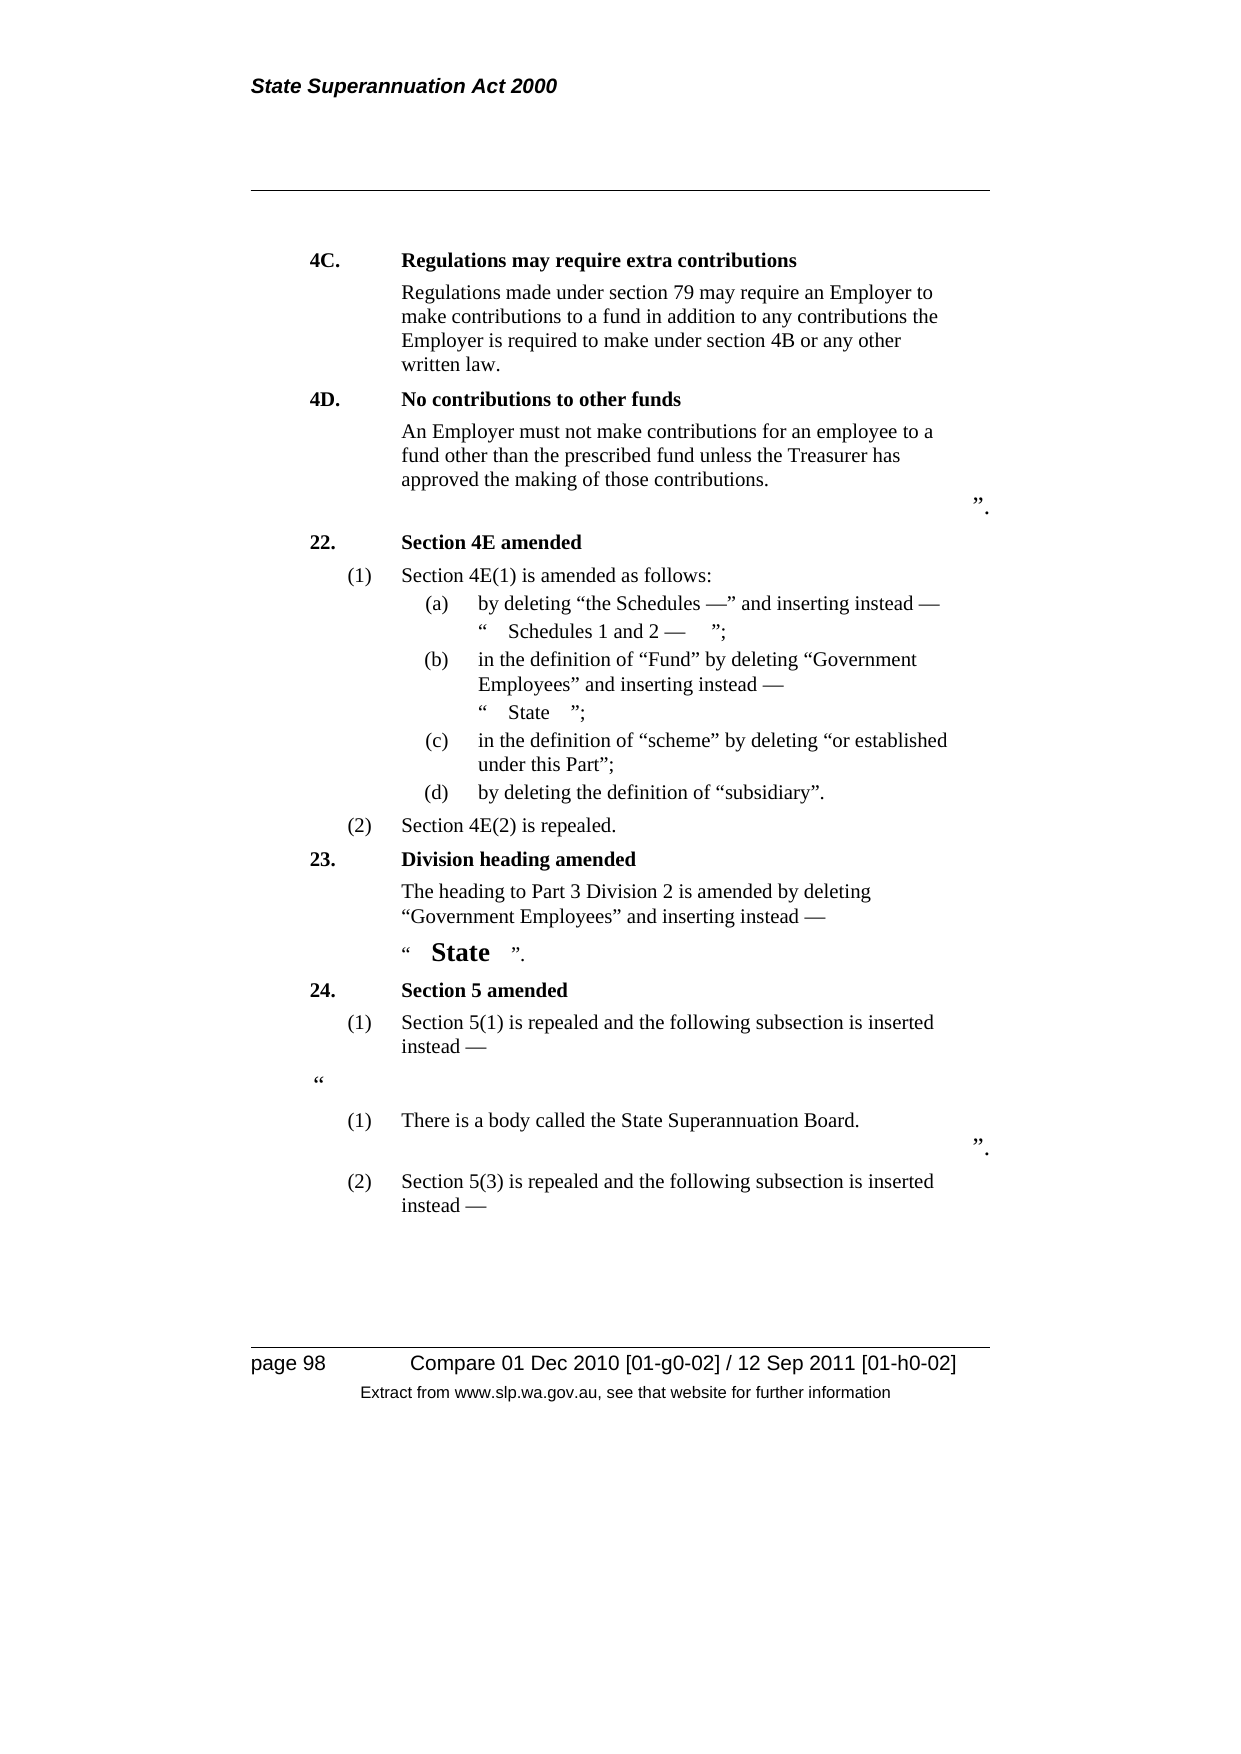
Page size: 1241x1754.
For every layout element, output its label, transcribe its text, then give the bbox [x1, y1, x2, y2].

text (1) Section 5(1) is repealed and the following subsection is inserted instead — [312, 1010, 960, 1058]
text “ [313, 1071, 990, 1099]
text (d) by deleting the definition of “subsidiary”. [389, 780, 960, 804]
subtitle 22. Section 4E amended [309, 530, 960, 554]
text “ Schedules 1 and 2 — ”; [389, 619, 960, 643]
subtitle 4C. Regulations may require extra contributions [309, 247, 960, 272]
subtitle 23. Division heading amended [309, 847, 960, 871]
text (2) Section 4E(2) is repealed. [312, 813, 960, 837]
text Regulations made under section 79 may require an Employer to make contributions to a fund in addition to any contributions the Employer is required to make under section 4B or any other written law. [312, 280, 960, 376]
text (1) Section 4E(1) is amended as follows: [312, 563, 960, 587]
text ”. [251, 491, 990, 520]
text (1) There is a body called the State Superannuation Board. [312, 1108, 960, 1132]
text (c) in the definition of “scheme” by deleting “or established under this Part”; [389, 728, 960, 776]
text (a) by deleting “the Schedules —” and inserting instead — [389, 591, 960, 615]
text “ State ”. [312, 936, 960, 967]
text An Employer must not make contributions for an employee to a fund other than the prescribed fund unless the Treasurer has approved the making of those contributions. [312, 419, 960, 491]
text “ State ”; [389, 700, 960, 724]
text (2) Section 5(3) is repealed and the following subsection is inserted instead — [312, 1169, 960, 1217]
subtitle 4D. No contributions to other funds [309, 387, 960, 411]
text ”. [251, 1132, 990, 1160]
text (b) in the definition of “Fund” by deleting “Government Employees” and inserting instead — [389, 647, 960, 696]
subtitle 24. Section 5 amended [309, 977, 960, 1002]
text The heading to Part 3 Division 2 is amended by deleting “Government Employees” and inserting instead — [312, 879, 960, 928]
